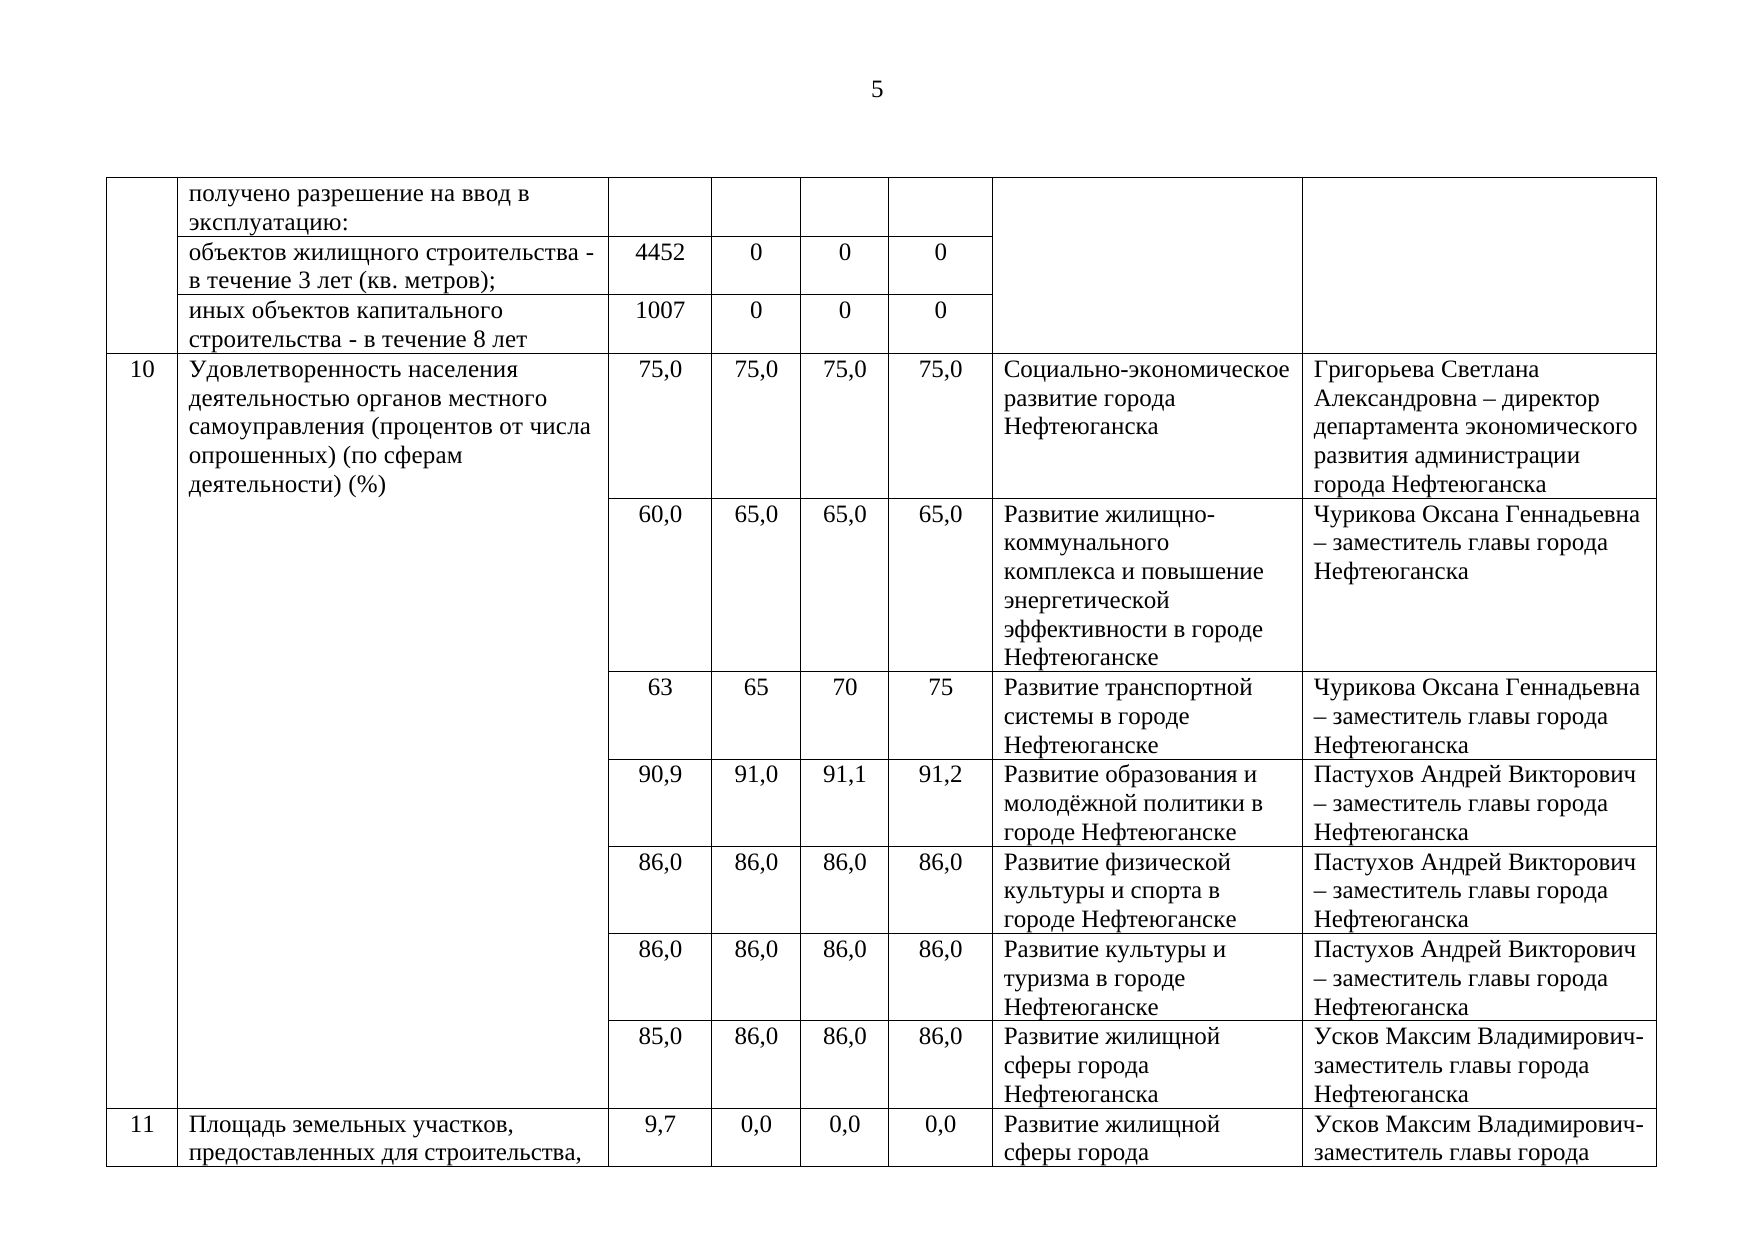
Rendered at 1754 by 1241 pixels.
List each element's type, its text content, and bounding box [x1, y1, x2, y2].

table_cell 91,0 [712, 760, 800, 846]
table_cell 1007 [609, 295, 711, 353]
table_cell 63 [609, 672, 711, 758]
table_cell 75,0 [609, 354, 711, 498]
table_cell 86,0 [712, 1021, 800, 1108]
table_cell Григорьева Светлана Александровна – директор департамента экономического развития администрации города Нефтеюганска [1303, 354, 1656, 498]
table_cell 86,0 [712, 934, 800, 1020]
table_cell 9,7 [609, 1109, 711, 1166]
table_cell 65,0 [712, 499, 800, 671]
table_cell 0 [801, 237, 888, 294]
table_cell 65 [712, 672, 800, 758]
table_cell 9 [107, 178, 177, 353]
table_cell Пастухов Андрей Викторович – заместитель главы города Нефтеюганска [1303, 934, 1656, 1020]
table_cell 75,0 [801, 354, 888, 498]
table_cell 90,9 [609, 760, 711, 846]
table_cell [1303, 1109, 1656, 1166]
table_cell 0 [712, 237, 800, 294]
table_cell 86,0 [801, 847, 888, 933]
table_cell 86,0 [609, 847, 711, 933]
table_cell 0,0 [889, 1109, 992, 1166]
table_cell 0,0 [712, 1109, 800, 1166]
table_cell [993, 178, 1302, 353]
table_cell Чурикова Оксана Геннадьевна – заместитель главы города Нефтеюганска [1303, 499, 1656, 671]
table_cell иных объектов капитального строительства - в течение 8 лет [178, 295, 608, 353]
table_cell Чурикова Оксана Геннадьевна – заместитель главы города Нефтеюганска [1303, 672, 1656, 758]
table_cell 85,0 [609, 1021, 711, 1108]
table_cell 86,0 [801, 934, 888, 1020]
table_cell Удовлетворенность населения деятельностью органов местного самоуправления (процентов от числа опрошенных) (по сферам деятельности) (%) [178, 354, 608, 1108]
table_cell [178, 1109, 608, 1166]
table_cell [889, 178, 992, 236]
table_cell 0 [889, 295, 992, 353]
table_cell [609, 178, 711, 236]
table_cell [1303, 178, 1656, 353]
table_cell 91,1 [801, 760, 888, 846]
table_cell 70 [801, 672, 888, 758]
table_cell 75,0 [889, 354, 992, 498]
table_cell 10 [107, 354, 177, 1108]
table_cell 91,2 [889, 760, 992, 846]
table_cell 75,0 [712, 354, 800, 498]
table_cell Социально-экономическое развитие города Нефтеюганска [993, 354, 1302, 498]
table_cell 86,0 [801, 1021, 888, 1108]
table_cell объектов жилищного строительства - в течение 3 лет (кв. метров); [178, 237, 608, 294]
table_cell 0,0 [801, 1109, 888, 1166]
table_cell 86,0 [712, 847, 800, 933]
table_cell 0 [889, 237, 992, 294]
table_cell 75 [889, 672, 992, 758]
table_cell Развитие жилищно-коммунального комплекса и повышение энергетической эффективности в городе Нефтеюганске [993, 499, 1302, 671]
table_cell 60,0 [609, 499, 711, 671]
table_cell Развитие культуры и туризма в городе Нефтеюганске [993, 934, 1302, 1020]
table_cell 65,0 [889, 499, 992, 671]
table_cell 4452 [609, 237, 711, 294]
table_cell 86,0 [889, 1021, 992, 1108]
table_cell Развитие физической культуры и спорта в городе Нефтеюганске [993, 847, 1302, 933]
table_cell 86,0 [889, 847, 992, 933]
table_cell [801, 178, 888, 236]
table_cell Пастухов Андрей Викторович – заместитель главы города Нефтеюганска [1303, 847, 1656, 933]
table_cell Развитие образования и молодёжной политики в городе Нефтеюганске [993, 760, 1302, 846]
table_cell 0 [801, 295, 888, 353]
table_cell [993, 1109, 1302, 1166]
table_cell Развитие жилищной сферы города Нефтеюганска [993, 1021, 1302, 1108]
table_cell 65,0 [801, 499, 888, 671]
table_cell Развитие транспортной системы в городе Нефтеюганске [993, 672, 1302, 758]
table_cell 86,0 [889, 934, 992, 1020]
table_cell 11 [107, 1109, 177, 1166]
table_cell Усков Максим Владимирович- заместитель главы города Нефтеюганска [1303, 1021, 1656, 1108]
table_cell 0 [712, 295, 800, 353]
table_cell [712, 178, 800, 236]
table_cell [178, 178, 608, 236]
table_cell Пастухов Андрей Викторович – заместитель главы города Нефтеюганска [1303, 760, 1656, 846]
table_cell 86,0 [609, 934, 711, 1020]
